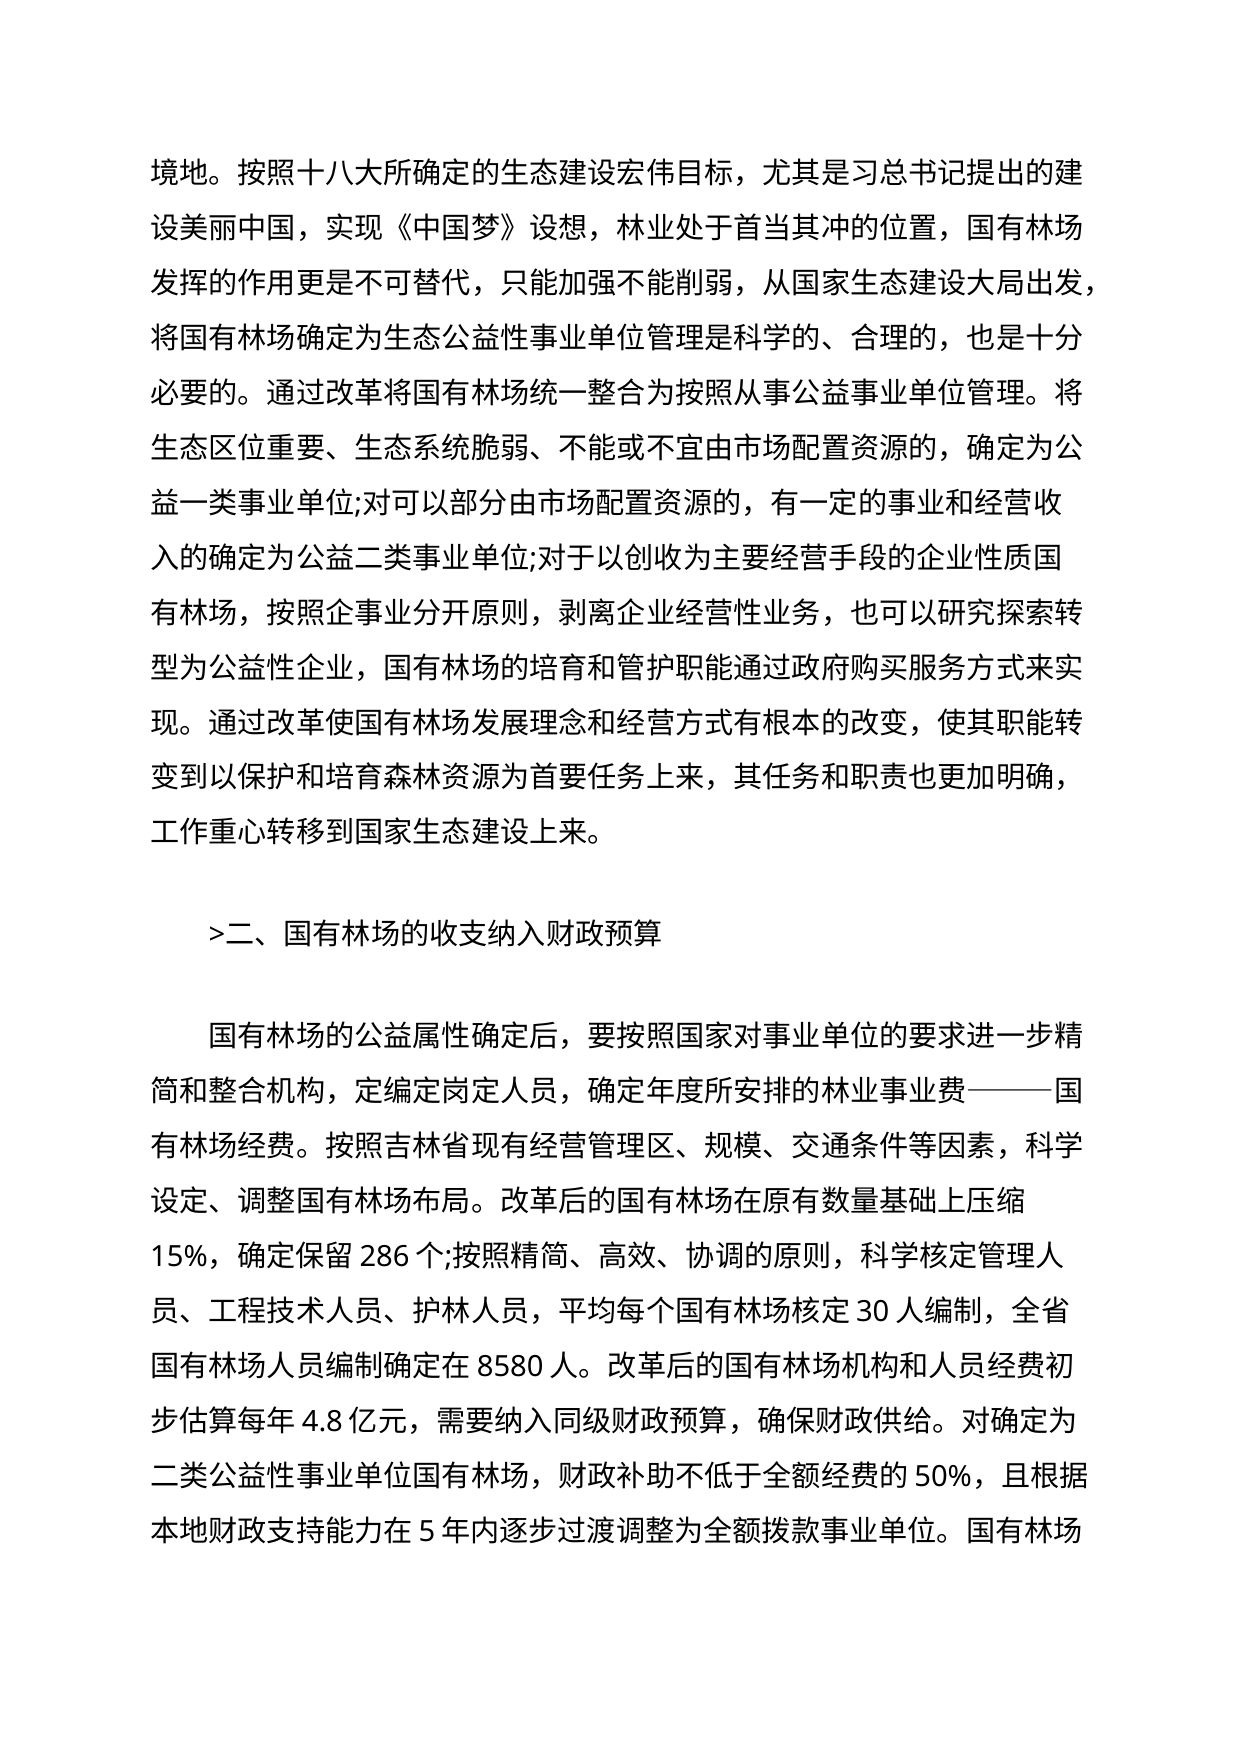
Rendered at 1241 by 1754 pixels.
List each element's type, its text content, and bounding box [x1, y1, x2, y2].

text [150, 150, 1090, 851]
text >二、国有林场的收支纳入财政预算 [150, 911, 1090, 953]
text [150, 1013, 1090, 1550]
